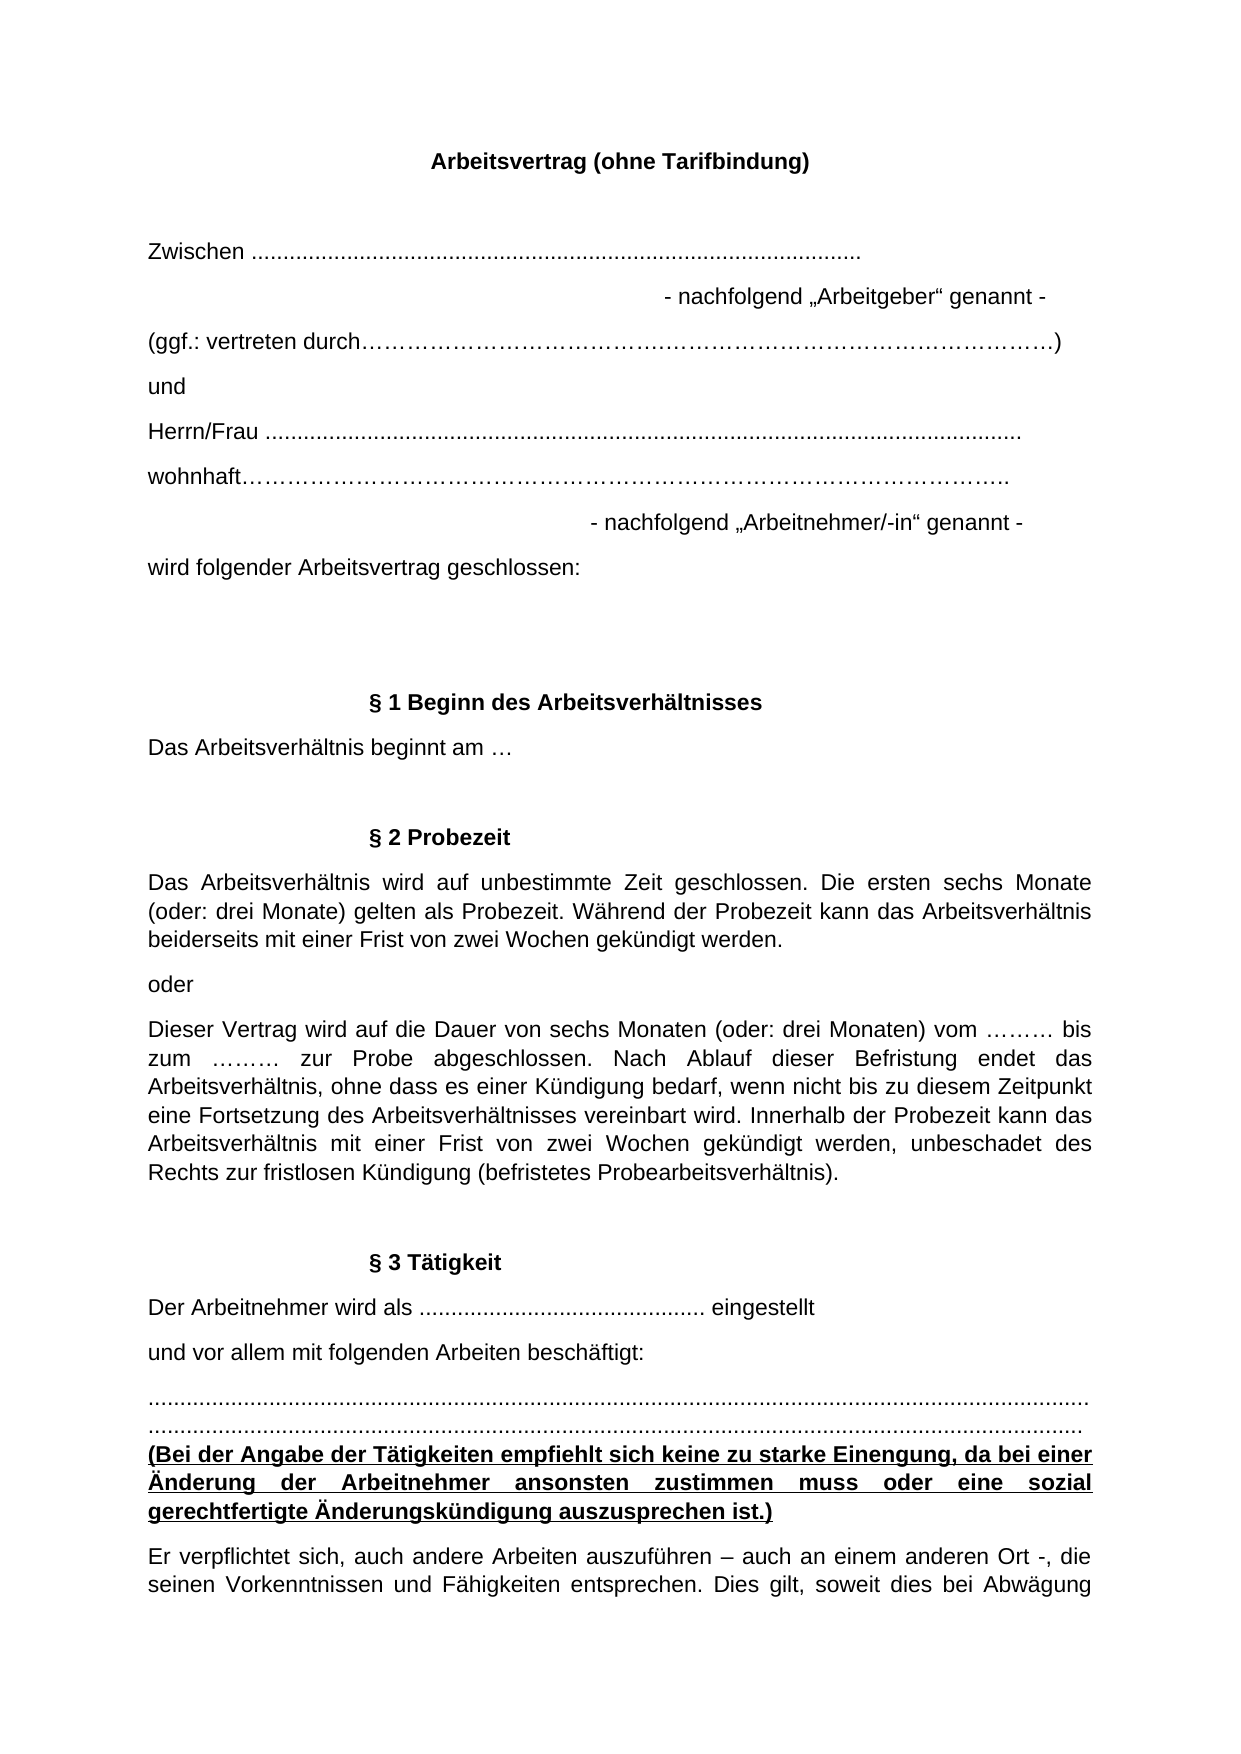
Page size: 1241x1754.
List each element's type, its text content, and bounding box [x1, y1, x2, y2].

text Arbeitsvertrag (ohne Tarifbindung) [148, 148, 1093, 174]
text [148, 1543, 1093, 1598]
text .......................................................................................................................................................................................................................................................................................................(Bei der Angabe der Tätigkeiten empfiehlt sich keine zu starke Einengung, da bei einer Änderung der Arbeitnehmer ansonsten zustimmen muss oder eine sozial gerechtfertigte Änderungskündigung auszusprechen ist.) [148, 1384, 1093, 1464]
text - nachfolgend „Arbeitgeber“ genannt - [148, 283, 1093, 309]
text § 3 Tätigkeit [295, 1249, 1093, 1275]
text wohnhaft……………………………………………………………………………………….. [148, 463, 1093, 490]
text oder [148, 971, 1093, 998]
text und [148, 373, 1093, 399]
text Der Arbeitnehmer wird als ............................................. eingestellt [148, 1294, 1093, 1320]
text Herrn/Frau ....................................................................................................................... [148, 418, 1093, 444]
text wird folgender Arbeitsvertrag geschlossen: [148, 553, 1093, 580]
text § 2 Probezeit [295, 824, 1093, 851]
text Dieser Vertrag wird auf die Dauer von sechs Monaten (oder: drei Monaten) vom ……… bis zum ……… zur Probe abgeschlossen. Nach Ablauf dieser Befristung endet das Arbeitsverhältnis, ohne dass es einer Kündigung bedarf, wenn nicht bis zu diesem Zeitpunkt eine Fortsetzung des Arbeitsverhältnisses vereinbart wird. Innerhalb der Probezeit kann das Arbeitsverhältnis mit einer Frist von zwei Wochen gekündigt werden, unbeschadet des Rechts zur fristlosen Kündigung (befristetes Probearbeitsverhältnis). [148, 1016, 1093, 1185]
text Zwischen ................................................................................................ [148, 238, 1093, 264]
text § 1 Beginn des Arbeitsverhältnisses [295, 689, 1093, 715]
text (ggf.: vertreten durch………………………………….……………………………………………) [148, 328, 1093, 354]
text Das Arbeitsverhältnis wird auf unbestimmte Zeit geschlossen. Die ersten sechs Monate (oder: drei Monate) gelten als Probezeit. Während der Probezeit kann das Arbeitsverhältnis beiderseits mit einer Frist von zwei Wochen gekündigt werden. [148, 869, 1093, 952]
text und vor allem mit folgenden Arbeiten beschäftigt: [148, 1339, 1093, 1365]
text Das Arbeitsverhältnis beginnt am … [148, 734, 1093, 760]
text - nachfolgend „Arbeitnehmer/-in“ genannt - [590, 508, 1093, 535]
